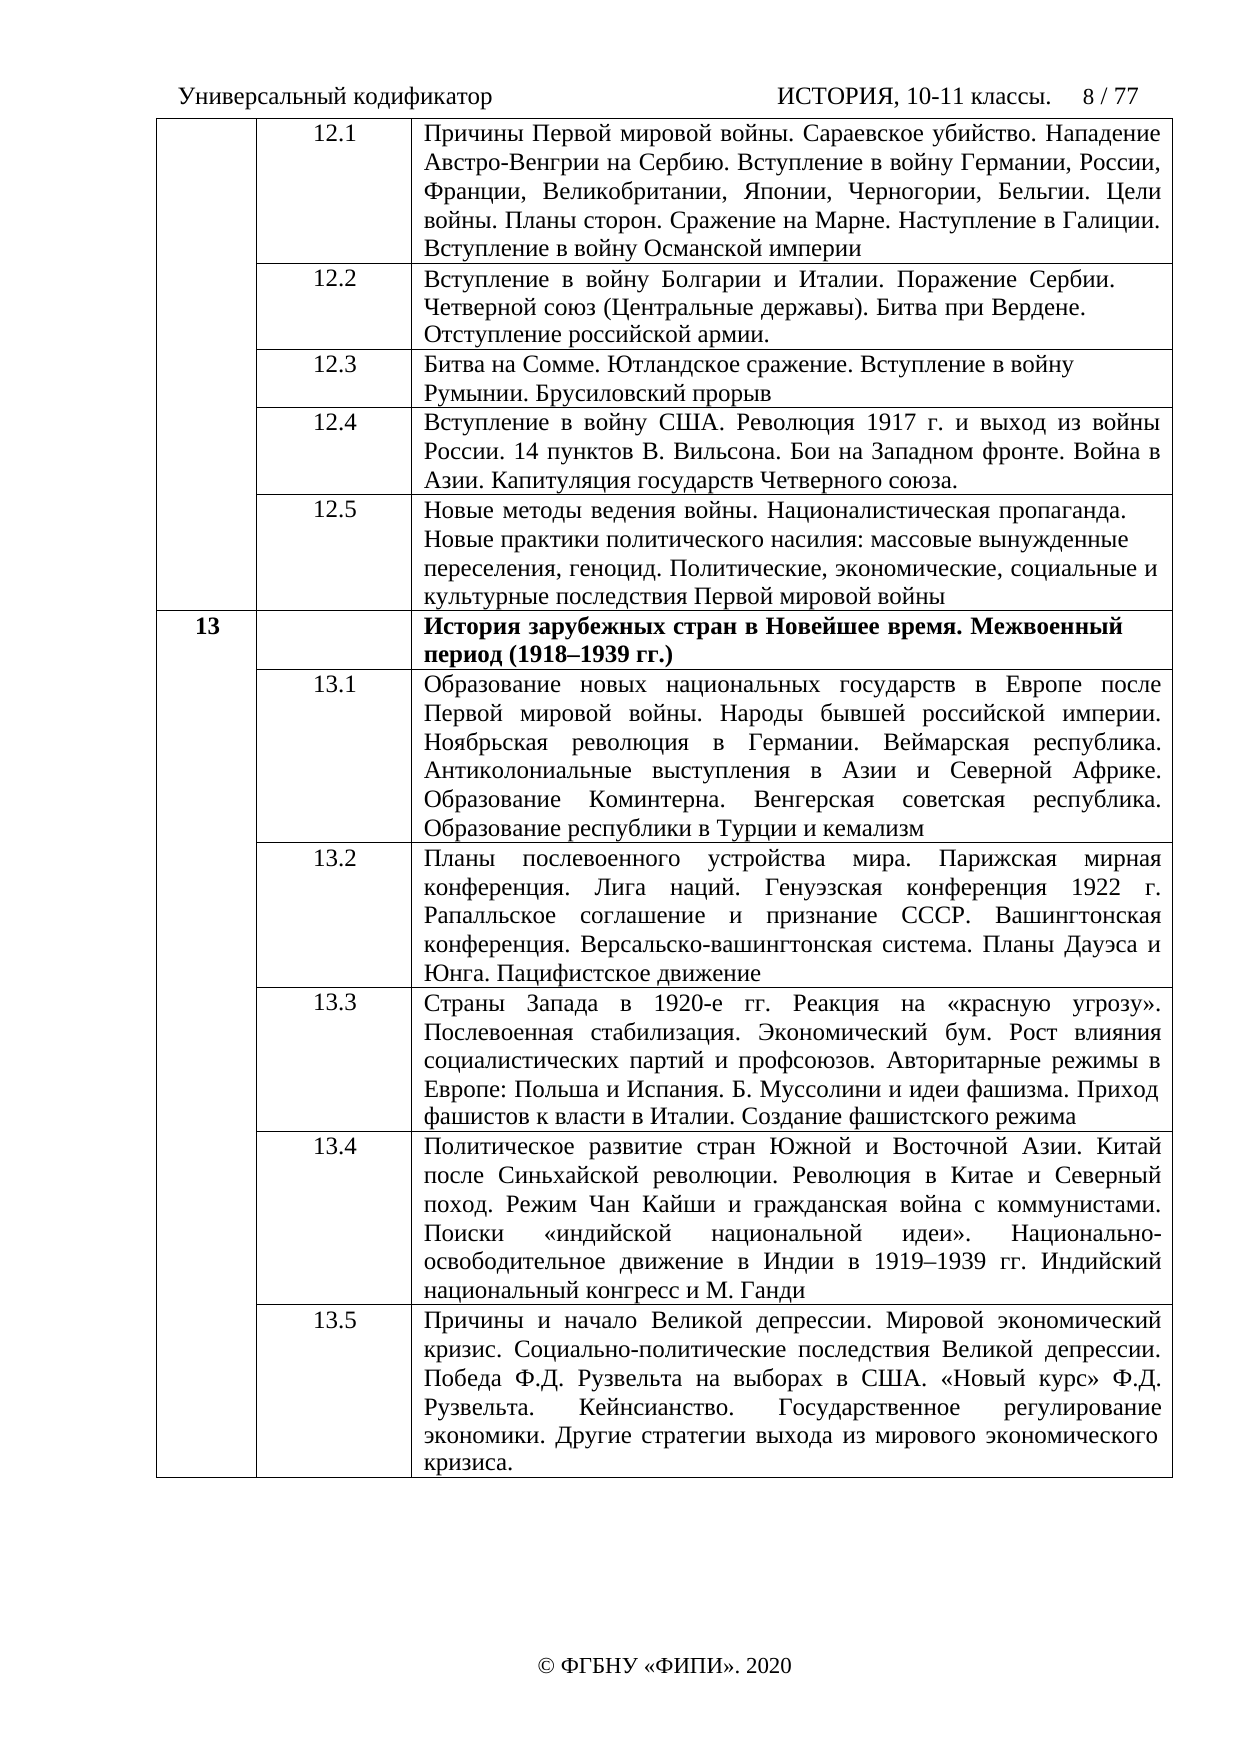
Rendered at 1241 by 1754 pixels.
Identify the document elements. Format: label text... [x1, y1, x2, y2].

table_cell 13 [157, 611, 256, 1477]
table_header 12.1 [257, 119, 411, 263]
table_cell [257, 611, 411, 669]
table_cell 12.3 [257, 350, 411, 407]
table_cell Вступление в войну Болгарии и Италии. Поражение Сербии. Четверной союз (Центральные державы). Битва при Вердене. Отступление российской армии. [412, 264, 1172, 349]
table_cell 12.2 [257, 264, 411, 349]
table_cell Новые методы ведения войны. Националистическая пропаганда. Новые практики политического насилия: массовые вынужденные переселения, геноцид. Политические, экономические, социальные и культурные последствия Первой мировой войны [412, 495, 1172, 610]
table_cell Причины и начало Великой депрессии. Мировой экономический кризис. Социально-политические последствия Великой депрессии. Победа Ф.Д. Рузвельта на выборах в США. «Новый курс» Ф.Д. Рузвельта. Кейнсианство. Государственное регулирование экономики. Другие стратегии выхода из мирового экономического кризиса. [412, 1305, 1172, 1477]
table_cell 13.1 [257, 670, 411, 842]
table_cell Страны Запада в 1920-е гг. Реакция на «красную угрозу». Послевоенная стабилизация. Экономический бум. Рост влияния социалистических партий и профсоюзов. Авторитарные режимы в Европе: Польша и Испания. Б. Муссолини и идеи фашизма. Приход фашистов к власти в Италии. Создание фашистского режима [412, 988, 1172, 1131]
table_cell Политическое развитие стран Южной и Восточной Азии. Китай после Синьхайской революции. Революция в Китае и Северный поход. Режим Чан Кайши и гражданская война с коммунистами. Поиски «индийской национальной идеи». Национально- освободительное движение в Индии в 1919–1939 гг. Индийский национальный конгресс и М. Ганди [412, 1132, 1172, 1304]
table_cell 12.4 [257, 408, 411, 494]
table_cell 13.4 [257, 1132, 411, 1304]
table_cell 12.5 [257, 495, 411, 610]
table_cell Образование новых национальных государств в Европе после Первой мировой войны. Народы бывшей российской империи. Ноябрьская революция в Германии. Веймарская республика. Антиколониальные выступления в Азии и Северной Африке. Образование Коминтерна. Венгерская советская республика. Образование республики в Турции и кемализм [412, 670, 1172, 842]
table_cell Планы послевоенного устройства мира. Парижская мирная конференция. Лига наций. Генуэзская конференция 1922 г. Рапалльское соглашение и признание СССР. Вашингтонская конференция. Версальско-вашингтонская система. Планы Дауэса и Юнга. Пацифистское движение [412, 843, 1172, 987]
table_cell История зарубежных стран в Новейшее время. Межвоенный период (1918–1939 гг.) [412, 611, 1172, 669]
table_header [157, 119, 256, 610]
table_cell 13.3 [257, 988, 411, 1131]
table_cell 13.2 [257, 843, 411, 987]
table_header Причины Первой мировой войны. Сараевское убийство. Нападение Австро-Венгрии на Сербию. Вступление в войну Германии, России, Франции, Великобритании, Японии, Черногории, Бельгии. Цели войны. Планы сторон. Сражение на Марне. Наступление в Галиции. Вступление в войну Османской империи [412, 119, 1172, 263]
table_cell Битва на Сомме. Ютландское сражение. Вступление в войну Румынии. Брусиловский прорыв [412, 350, 1172, 407]
table_cell Вступление в войну США. Революция 1917 г. и выход из войны России. 14 пунктов В. Вильсона. Бои на Западном фронте. Война в Азии. Капитуляция государств Четверного союза. [412, 408, 1172, 494]
table_cell 13.5 [257, 1305, 411, 1477]
